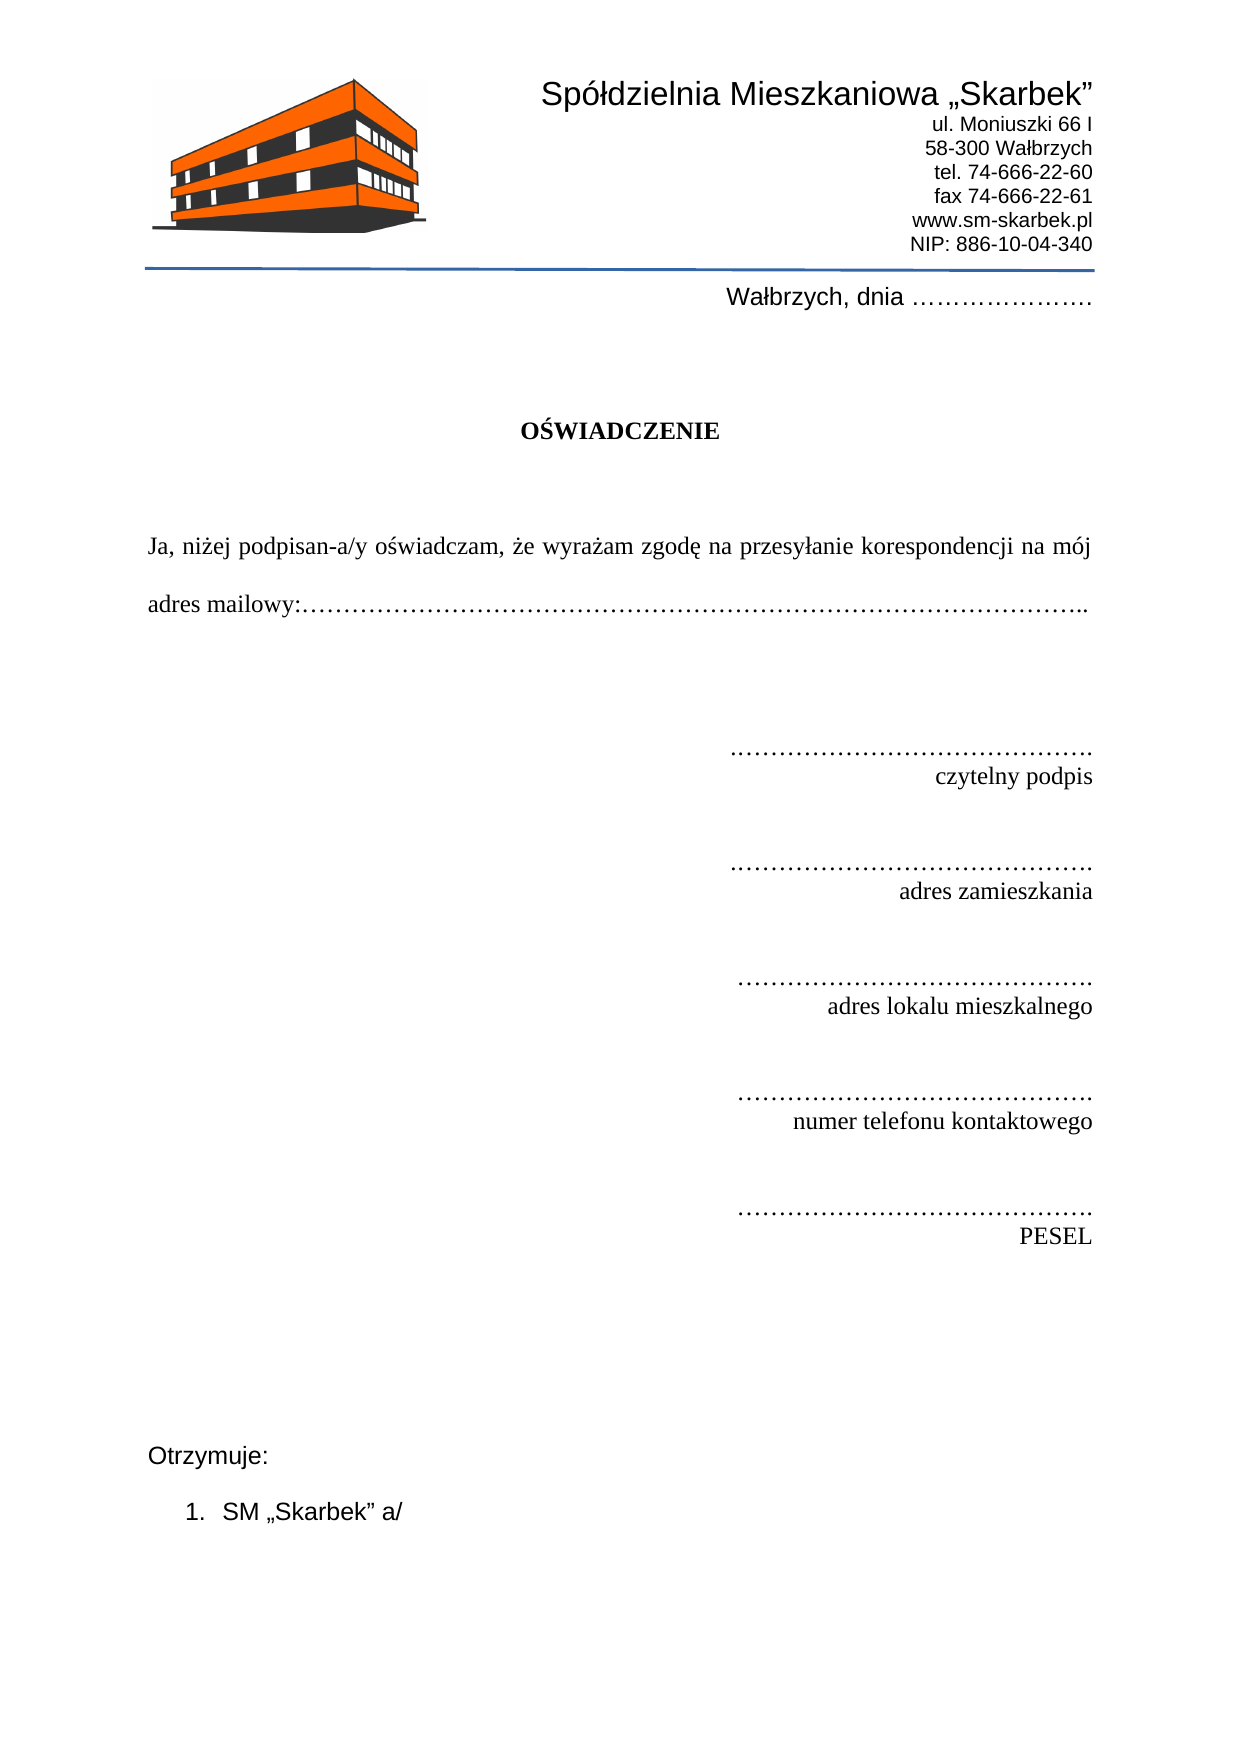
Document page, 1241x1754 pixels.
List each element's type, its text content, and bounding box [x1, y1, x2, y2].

text ……………………………………. [148, 1192, 1093, 1221]
text Wałbrzych, dnia …………………. [148, 282, 1093, 311]
list SM „Skarbek” a/ [185, 1496, 1093, 1525]
text Otrzymuje: [148, 1441, 1093, 1469]
text adres zamieszkania [148, 876, 1093, 905]
text Ja, niżej podpisan-a/y oświadczam, że wyrażam zgodę na przesyłanie korespondencji na mój adres mailowy:………………………………………………………………………………….. [148, 531, 1093, 617]
text .……………………………………. [148, 732, 1093, 761]
text PESEL [148, 1221, 1093, 1250]
text czytelny podpis [148, 761, 1093, 790]
text adres lokalu mieszkalnego [148, 991, 1093, 1020]
text .……………………………………. [148, 847, 1093, 876]
text numer telefonu kontaktowego [148, 1106, 1093, 1135]
picture [151, 78, 429, 234]
text ……………………………………. [148, 1077, 1093, 1106]
text ……………………………………. [148, 962, 1093, 991]
text OŚWIADCZENIE [148, 416, 1093, 445]
